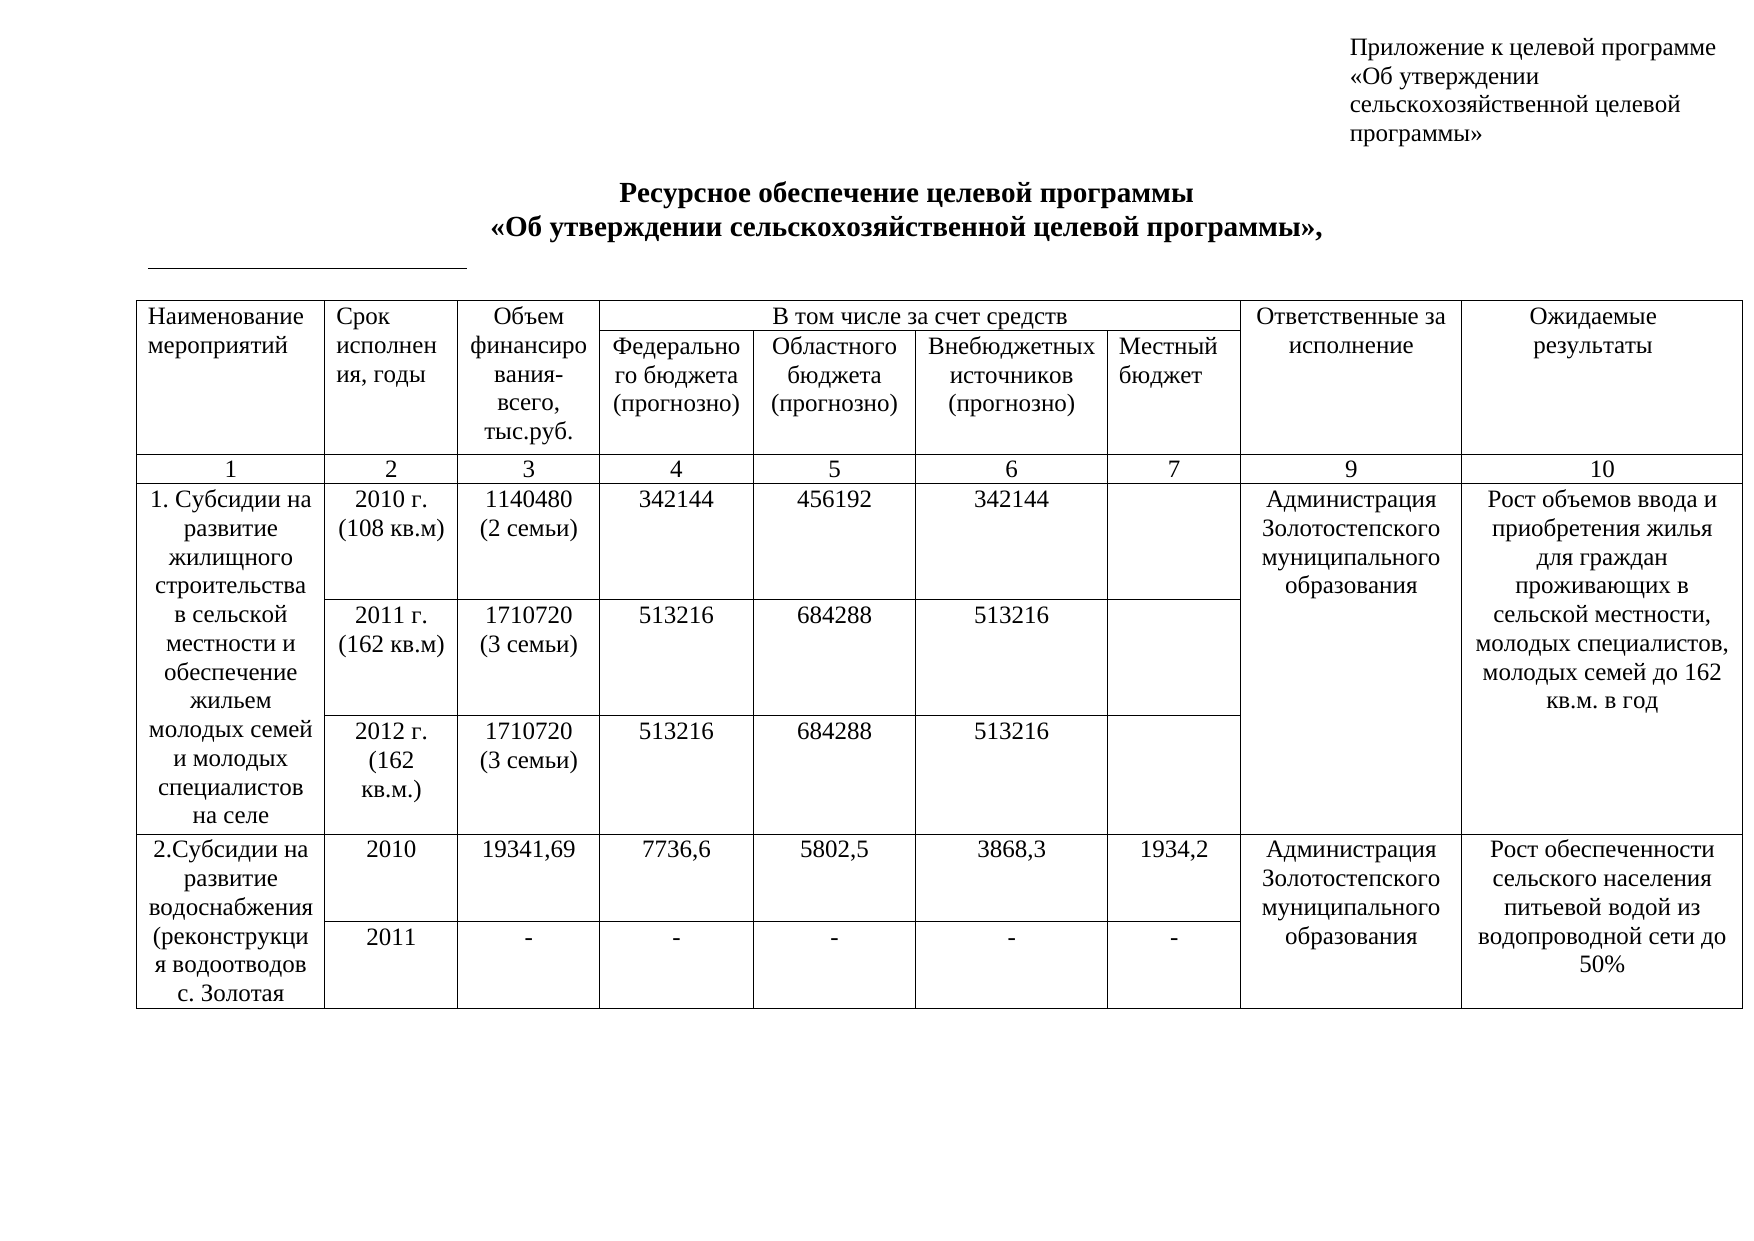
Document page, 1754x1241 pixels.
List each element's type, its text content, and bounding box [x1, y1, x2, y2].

table_cell 1710720 (3 семьи) [458, 716, 599, 833]
table_header Объем финансирования- всего, тыс.руб. [458, 301, 599, 453]
table_cell 2010 [325, 835, 457, 921]
table_cell 1140480 (2 семьи) [458, 484, 599, 599]
table_cell [1108, 716, 1240, 833]
table_cell 2011 [325, 922, 457, 1008]
table_cell Рост обеспеченности сельского населения питьевой водой из водопроводной сети до 50% [1462, 835, 1742, 1008]
table_cell 10 [1462, 455, 1742, 483]
table_cell 3 [458, 455, 599, 483]
table_cell - [754, 922, 915, 1008]
text Ресурсное обеспечение целевой программы [148, 176, 1665, 209]
table_cell Внебюджетных источников (прогнозно) [916, 331, 1107, 453]
table_cell 3868,3 [916, 835, 1107, 921]
table_cell [1108, 600, 1240, 715]
table_cell 513216 [600, 716, 753, 833]
table_header Ответственные за исполнение [1241, 301, 1461, 453]
table_cell 2 [325, 455, 457, 483]
table_cell 2.Субсидии на развитие водоснабжения (реконструкция водоотводов с. Золотая Степь) [137, 835, 324, 1008]
table_cell Федерального бюджета (прогнозно) [600, 331, 753, 453]
text «Об утверждении сельскохозяйственной целевой программы», [148, 209, 1665, 243]
table_cell 2010 г. (108 кв.м) [325, 484, 457, 599]
table_cell - [600, 922, 753, 1008]
table_cell 5 [754, 455, 915, 483]
table_cell 4 [600, 455, 753, 483]
table_cell Областного бюджета (прогнозно) [754, 331, 915, 453]
table_cell 684288 [754, 600, 915, 715]
table_cell 513216 [916, 600, 1107, 715]
table_cell 7736,6 [600, 835, 753, 921]
table_cell - [1108, 922, 1240, 1008]
table_cell 7 [1108, 455, 1240, 483]
table_header В том числе за счет средств [600, 301, 1240, 330]
table_cell 2011 г. (162 кв.м) [325, 600, 457, 715]
table_cell 1710720 (3 семьи) [458, 600, 599, 715]
table_cell 1. Субсидии на развитие жилищного строительства в сельской местности и обеспечение жильем молодых семей и молодых специалистов на селе [137, 484, 324, 833]
table_cell 1 [137, 455, 324, 483]
table_cell 2012 г. (162 кв.м.) [325, 716, 457, 833]
table_cell 513216 [600, 600, 753, 715]
table_cell - [458, 922, 599, 1008]
table_cell 456192 [754, 484, 915, 599]
table_cell Местный бюджет [1108, 331, 1240, 453]
table_cell 19341,69 [458, 835, 599, 921]
table_cell 6 [916, 455, 1107, 483]
table_cell 513216 [916, 716, 1107, 833]
table_cell 1934,2 [1108, 835, 1240, 921]
table_header Ожидаемые результаты [1462, 301, 1742, 453]
table_cell 9 [1241, 455, 1461, 483]
table_header Наименование мероприятий [137, 301, 324, 453]
table_cell 684288 [754, 716, 915, 833]
table_cell 5802,5 [754, 835, 915, 921]
table_header Срок исполнения, годы [325, 301, 457, 453]
table_cell 342144 [916, 484, 1107, 599]
table_cell - [916, 922, 1107, 1008]
table_cell Рост объемов ввода и приобретения жилья для граждан проживающих в сельской местности, молодых специалистов, молодых семей до 162 кв.м. в год [1462, 484, 1742, 833]
table_cell Администрация Золотостепского муниципального образования [1241, 484, 1461, 833]
table_cell 342144 [600, 484, 753, 599]
table_cell [1108, 484, 1240, 599]
table_cell Администрация Золотостепского муниципального образования [1241, 835, 1461, 1008]
